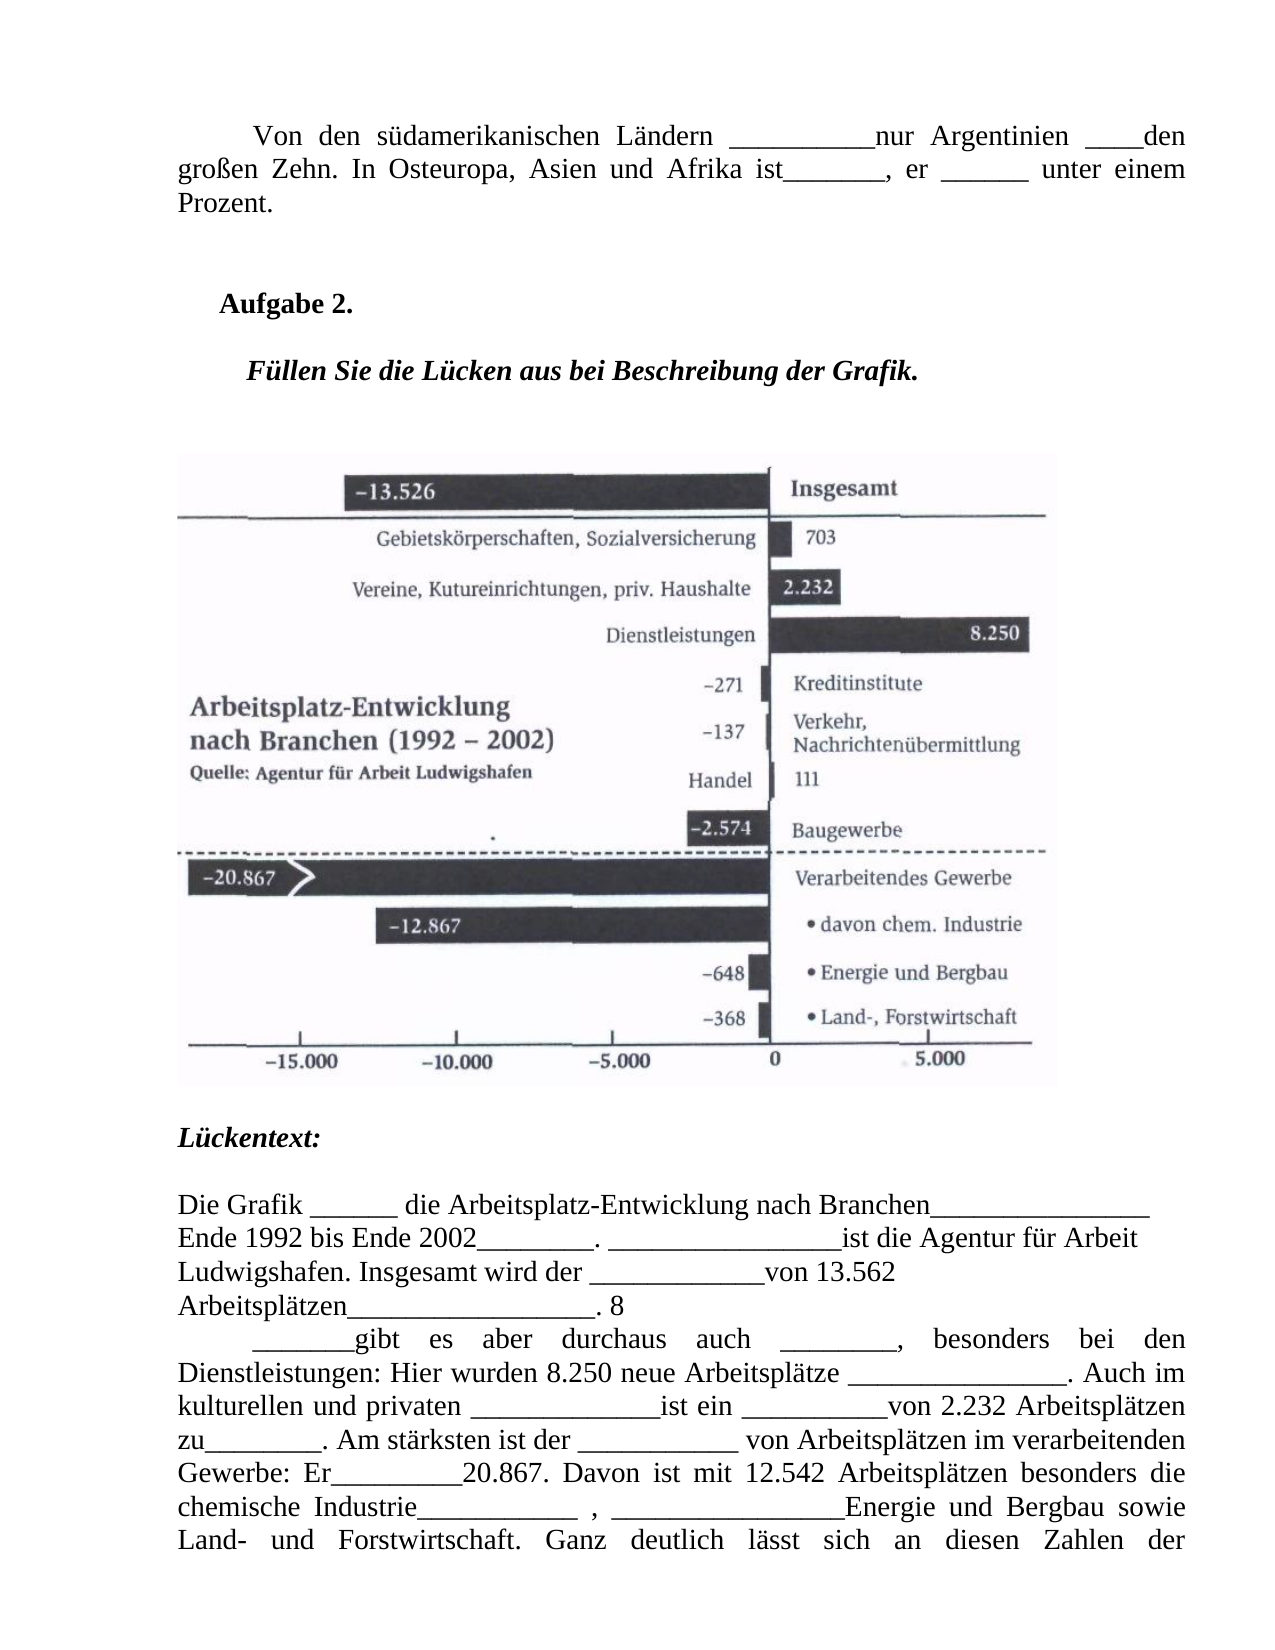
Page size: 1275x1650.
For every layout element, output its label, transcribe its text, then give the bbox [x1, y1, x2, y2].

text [177, 1321, 1186, 1556]
picture [177, 453, 1057, 1087]
text Aufgabe 2. [177, 286, 1186, 319]
text Von den südamerikanischen Ländern __________nur Argentinien ____den großen Zehn. In Osteuropa, Asien und Afrika ist_______, er ______ unter einem Prozent. [177, 118, 1186, 219]
text Füllen Sie die Lücken aus bei Beschreibung der Grafik. [204, 353, 1186, 386]
text Die Grafik ______ die Arbeitsplatz-Entwicklung nach Branchen_______________ Ende 1992 bis Ende 2002________. ________________ist die Agentur für Arbeit Ludwigshafen. Insgesamt wird der ____________von 13.562 Arbeitsplätzen_________________. 8 [177, 1187, 1186, 1321]
text Lückentext: [177, 1120, 1186, 1153]
